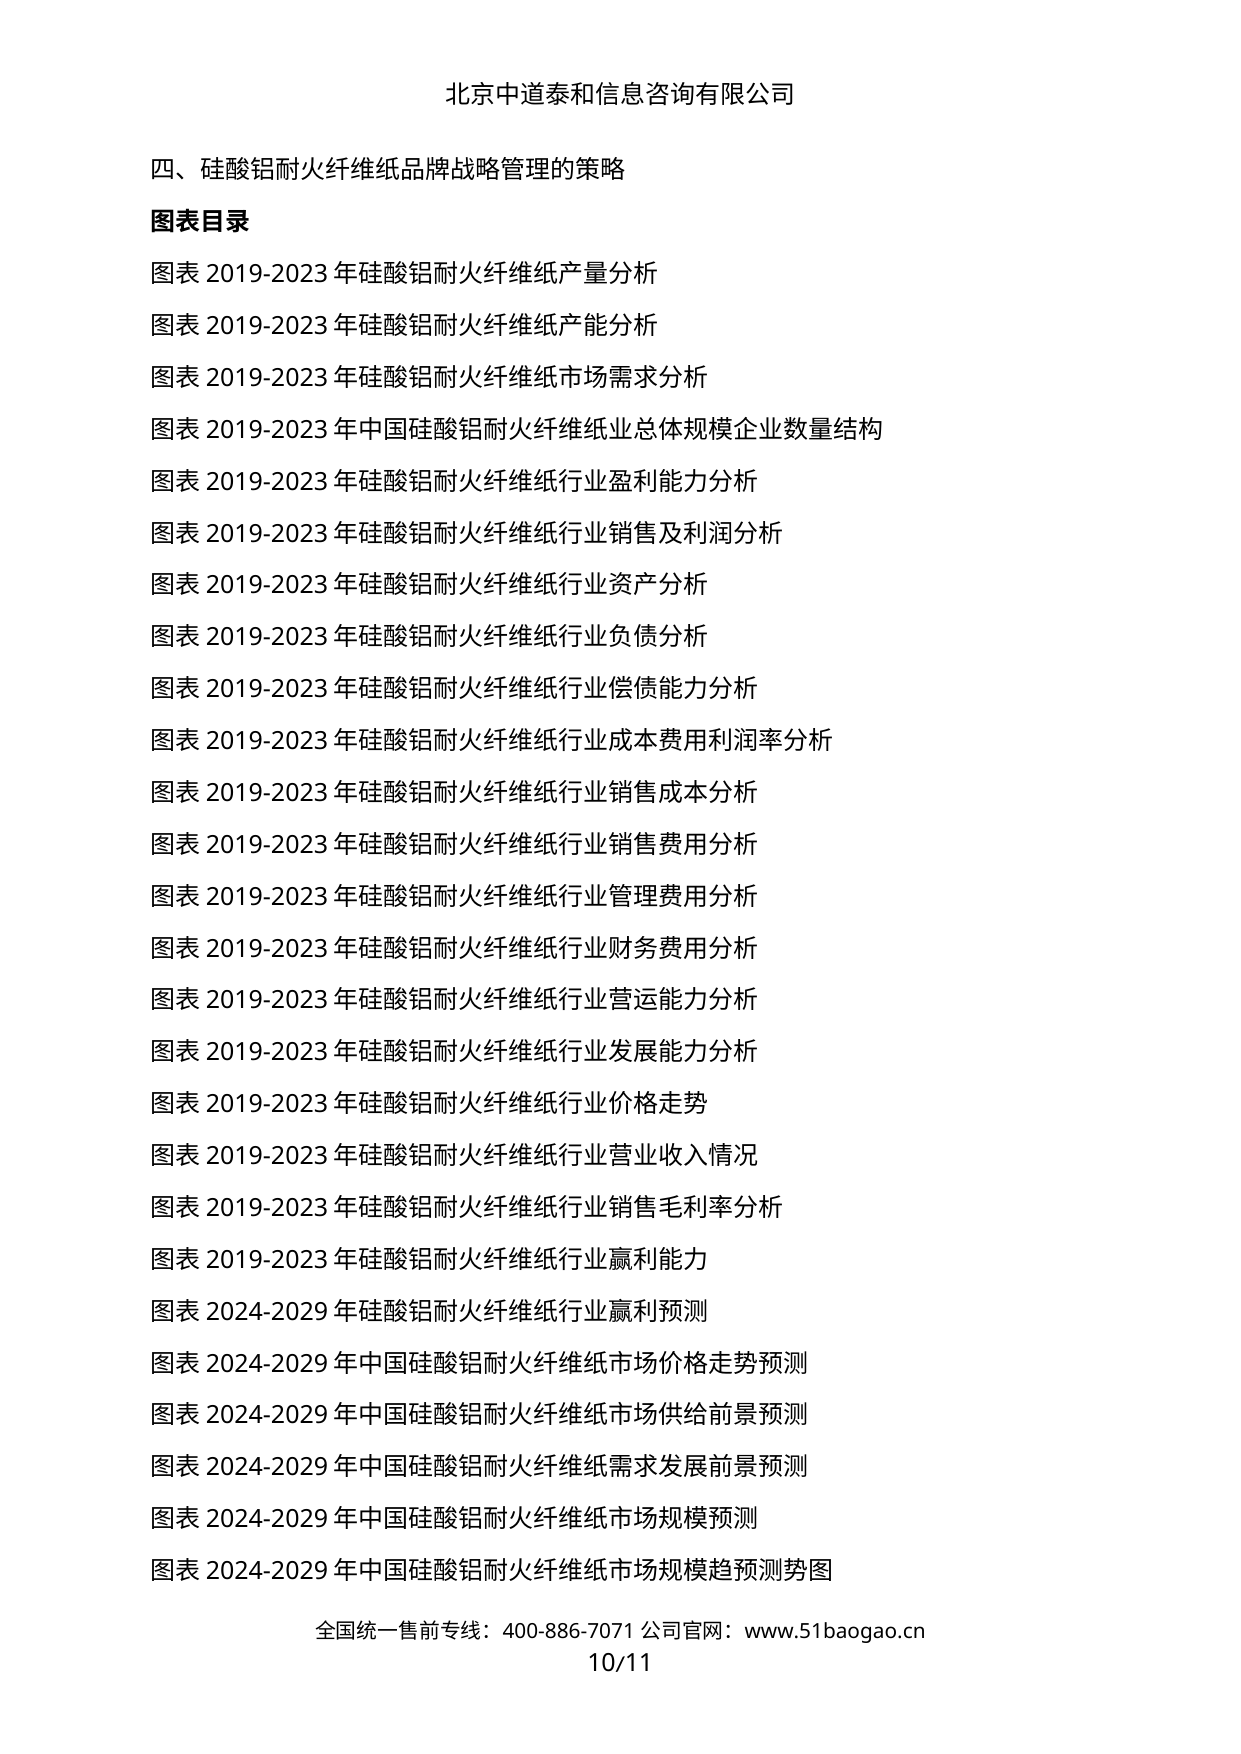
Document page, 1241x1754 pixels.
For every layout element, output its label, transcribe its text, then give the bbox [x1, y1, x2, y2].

text 图表 2019-2023年硅酸铝耐火纤维纸行业盈利能力分析 [150, 461, 1090, 497]
text 图表 2019-2023年硅酸铝耐火纤维纸行业营运能力分析 [150, 980, 1090, 1016]
text 图表 2019-2023年硅酸铝耐火纤维纸行业销售成本分析 [150, 772, 1090, 809]
text 图表 2024-2029年中国硅酸铝耐火纤维纸需求发展前景预测 [150, 1447, 1090, 1483]
text 图表 2019-2023年中国硅酸铝耐火纤维纸业总体规模企业数量结构 [150, 409, 1090, 446]
text 图表 2019-2023年硅酸铝耐火纤维纸行业负债分析 [150, 617, 1090, 653]
text 图表 2019-2023年硅酸铝耐火纤维纸产能分析 [150, 306, 1090, 342]
text 图表 2019-2023年硅酸铝耐火纤维纸市场需求分析 [150, 357, 1090, 394]
text 图表 2019-2023年硅酸铝耐火纤维纸行业管理费用分析 [150, 876, 1090, 912]
text 图表 2019-2023年硅酸铝耐火纤维纸行业资产分析 [150, 565, 1090, 601]
text 图表 2019-2023年硅酸铝耐火纤维纸行业发展能力分析 [150, 1032, 1090, 1068]
text 图表 2024-2029年中国硅酸铝耐火纤维纸市场供给前景预测 [150, 1395, 1090, 1431]
text 四、硅酸铝耐火纤维纸品牌战略管理的策略 [150, 150, 1090, 186]
text 图表 2019-2023年硅酸铝耐火纤维纸行业销售费用分析 [150, 824, 1090, 861]
text 图表 2024-2029年硅酸铝耐火纤维纸行业赢利预测 [150, 1291, 1090, 1327]
text 图表 2019-2023年硅酸铝耐火纤维纸行业成本费用利润率分析 [150, 721, 1090, 757]
text 图表 2019-2023年硅酸铝耐火纤维纸行业偿债能力分析 [150, 669, 1090, 705]
text 图表 2024-2029年中国硅酸铝耐火纤维纸市场规模预测 [150, 1499, 1090, 1535]
text 图表 2019-2023年硅酸铝耐火纤维纸行业赢利能力 [150, 1239, 1090, 1276]
text 图表 2024-2029年中国硅酸铝耐火纤维纸市场规模趋预测势图 [150, 1551, 1090, 1587]
text 图表 2019-2023年硅酸铝耐火纤维纸行业财务费用分析 [150, 928, 1090, 964]
text 图表 2019-2023年硅酸铝耐火纤维纸行业销售及利润分析 [150, 513, 1090, 549]
text 图表 2019-2023年硅酸铝耐火纤维纸行业销售毛利率分析 [150, 1187, 1090, 1224]
text 图表 2024-2029年中国硅酸铝耐火纤维纸市场价格走势预测 [150, 1343, 1090, 1379]
text 图表 2019-2023年硅酸铝耐火纤维纸产量分析 [150, 254, 1090, 290]
text 图表 2019-2023年硅酸铝耐火纤维纸行业价格走势 [150, 1084, 1090, 1120]
text 图表 2019-2023年硅酸铝耐火纤维纸行业营业收入情况 [150, 1136, 1090, 1172]
text 图表目录 [150, 202, 1090, 238]
